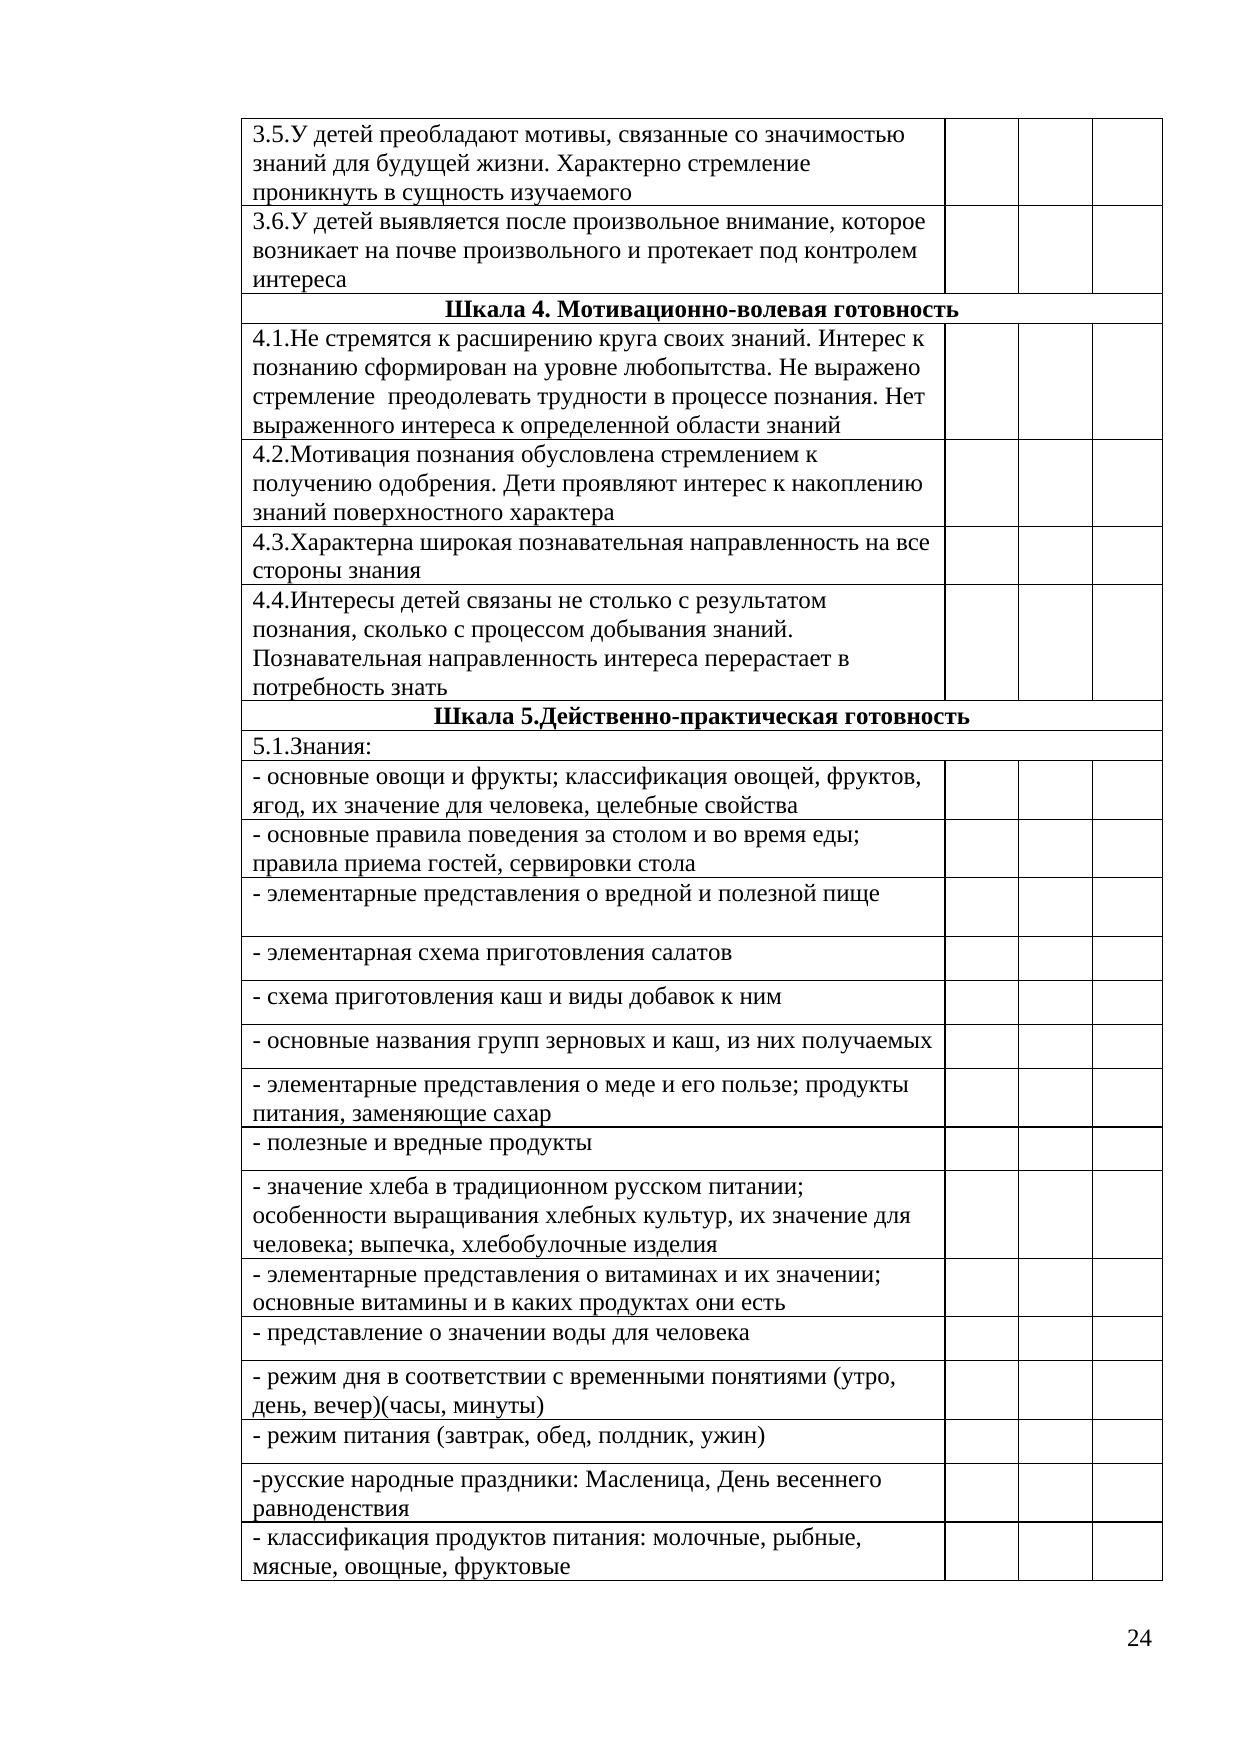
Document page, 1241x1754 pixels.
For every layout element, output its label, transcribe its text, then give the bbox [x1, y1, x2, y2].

table_cell [1019, 1069, 1092, 1126]
table_cell [1019, 981, 1092, 1024]
table_cell [946, 1025, 1018, 1068]
table_cell [1019, 440, 1092, 526]
table_cell 3.5.У детей преобладают мотивы, связанные со значимостью знаний для будущей жизни. Характерно стремление проникнуть в сущность изучаемого [242, 119, 944, 205]
table_cell [946, 878, 1018, 936]
table_cell 4.4.Интересы детей связаны не столько с результатом познания, сколько с процессом добывания знаний. Познавательная направленность интереса перерастает в потребность знать [242, 585, 944, 700]
table_cell [946, 1420, 1018, 1463]
table_cell [1093, 1025, 1162, 1068]
table_cell [1093, 440, 1162, 526]
table_cell - элементарные представления о меде и его пользе; продукты питания, заменяющие сахар [242, 1069, 944, 1126]
table_cell [1019, 585, 1092, 700]
table_cell 4.2.Мотивация познания обусловлена стремлением к получению одобрения. Дети проявляют интерес к накоплению знаний поверхностного характера [242, 440, 944, 526]
table_cell [946, 1317, 1018, 1360]
table_cell -русские народные праздники: Масленица, День весеннего равноденствия [242, 1464, 944, 1521]
table_cell - элементарная схема приготовления салатов [242, 937, 944, 980]
table_cell 4.3.Характерна широкая познавательная направленность на все стороны знания [242, 527, 944, 584]
table_cell [1019, 1317, 1092, 1360]
table_cell [1019, 1025, 1092, 1068]
table_cell 5.1.Знания: [242, 731, 1162, 760]
table_cell [1093, 585, 1162, 700]
table_cell [946, 527, 1018, 584]
table_cell [1019, 1171, 1092, 1258]
table_cell - схема приготовления каш и виды добавок к ним [242, 981, 944, 1024]
table_cell - элементарные представления о вредной и полезной пище [242, 878, 944, 936]
table_cell [1093, 1523, 1162, 1580]
table_cell [1093, 324, 1162, 438]
table_cell [946, 1171, 1018, 1258]
table_cell [1019, 761, 1092, 818]
table_cell [1093, 1069, 1162, 1126]
table_cell 3.6.У детей выявляется после произвольное внимание, которое возникает на почве произвольного и протекает под контролем интереса [242, 206, 944, 293]
table_cell [1019, 206, 1092, 293]
table_cell - полезные и вредные продукты [242, 1128, 944, 1170]
table_cell [946, 1259, 1018, 1316]
table_cell Шкала 5.Действенно-практическая готовность [242, 701, 1162, 730]
table_cell [1019, 1361, 1092, 1419]
table_cell [1093, 1259, 1162, 1316]
table_cell [1019, 1523, 1092, 1580]
table_cell [946, 1361, 1018, 1419]
table_cell [946, 761, 1018, 818]
table_cell [1019, 937, 1092, 980]
table_cell [946, 440, 1018, 526]
table_cell [946, 324, 1018, 438]
table_cell - представление о значении воды для человека [242, 1317, 944, 1360]
table_cell [1019, 119, 1092, 205]
table_cell 4.1.Не стремятся к расширению круга своих знаний. Интерес к познанию сформирован на уровне любопытства. Не выражено стремление преодолевать трудности в процессе познания. Нет выраженного интереса к определенной области знаний [242, 324, 944, 438]
table_cell [946, 206, 1018, 293]
table_cell [946, 585, 1018, 700]
table_cell - классификация продуктов питания: молочные, рыбные, мясные, овощные, фруктовые [242, 1523, 944, 1580]
table_cell [1093, 820, 1162, 877]
table_cell - основные названия групп зерновых и каш, из них получаемых [242, 1025, 944, 1068]
table_cell [1093, 527, 1162, 584]
table_cell [946, 1069, 1018, 1126]
table_cell [946, 1128, 1018, 1170]
table_cell [1019, 324, 1092, 438]
table_cell [1093, 206, 1162, 293]
table_cell [1093, 1317, 1162, 1360]
table_cell [1093, 1464, 1162, 1521]
table_cell [1019, 1128, 1092, 1170]
table_cell - режим питания (завтрак, обед, полдник, ужин) [242, 1420, 944, 1463]
table_cell [1093, 1361, 1162, 1419]
table_cell [946, 937, 1018, 980]
table_cell [946, 820, 1018, 877]
table_cell [1093, 761, 1162, 818]
table_cell - элементарные представления о витаминах и их значении; основные витамины и в каких продуктах они есть [242, 1259, 944, 1316]
table_cell [1019, 527, 1092, 584]
table_cell [946, 1523, 1018, 1580]
table_cell [946, 1464, 1018, 1521]
table_cell [1019, 1259, 1092, 1316]
table_cell [946, 119, 1018, 205]
table_cell [946, 981, 1018, 1024]
table_cell [1093, 878, 1162, 936]
table_cell [1093, 1171, 1162, 1258]
table_cell Шкала 4. Мотивационно-волевая готовность [242, 294, 1162, 322]
table_cell [1093, 937, 1162, 980]
table_cell - значение хлеба в традиционном русском питании; особенности выращивания хлебных культур, их значение для человека; выпечка, хлебобулочные изделия [242, 1171, 944, 1258]
table_cell [1093, 1128, 1162, 1170]
table_cell [1019, 820, 1092, 877]
table_cell [1093, 119, 1162, 205]
table_cell - основные овощи и фрукты; классификация овощей, фруктов, ягод, их значение для человека, целебные свойства [242, 761, 944, 818]
table_cell [1019, 1420, 1092, 1463]
table_cell - основные правила поведения за столом и во время еды; правила приема гостей, сервировки стола [242, 820, 944, 877]
table_cell [1019, 878, 1092, 936]
table_cell - режим дня в соответствии с временными понятиями (утро, день, вечер)(часы, минуты) [242, 1361, 944, 1419]
table_cell [1093, 1420, 1162, 1463]
table_cell [1093, 981, 1162, 1024]
table_cell [1019, 1464, 1092, 1521]
